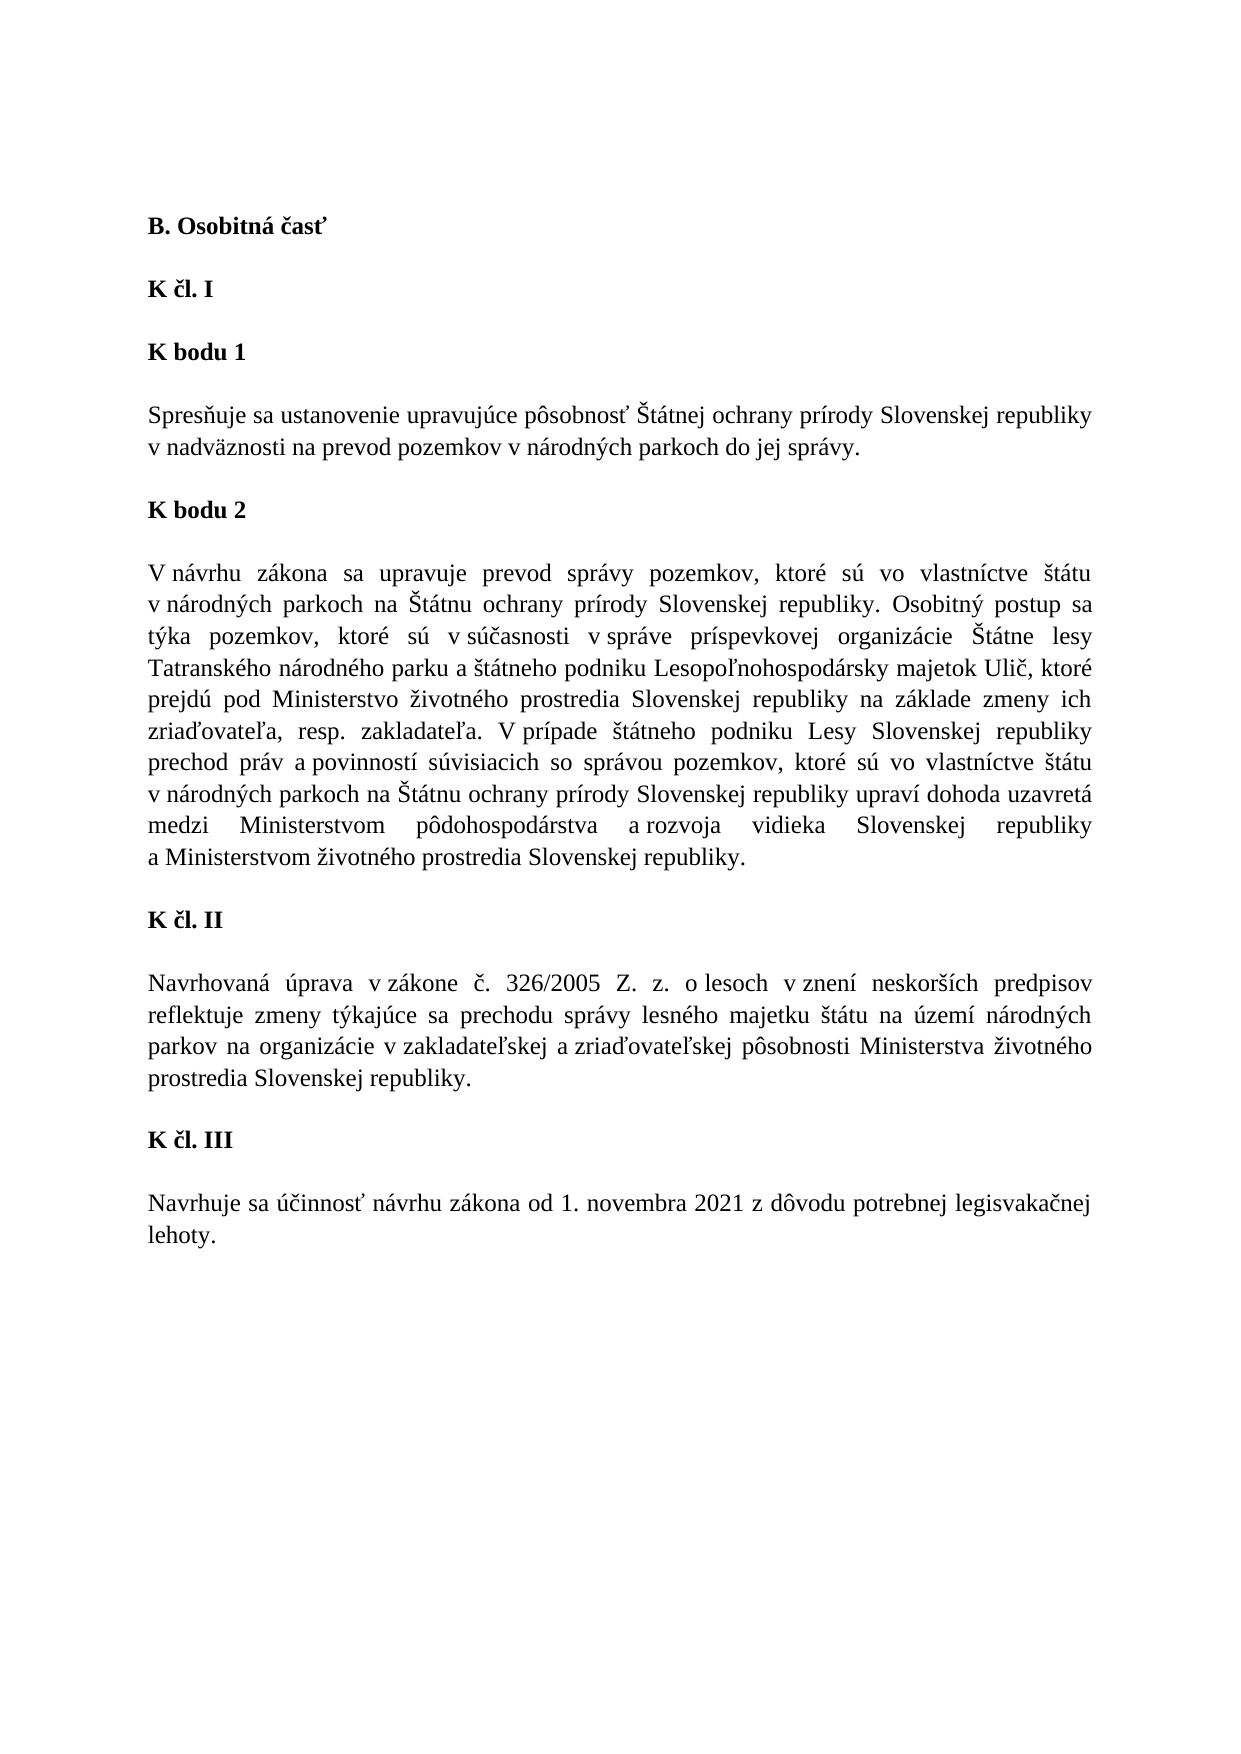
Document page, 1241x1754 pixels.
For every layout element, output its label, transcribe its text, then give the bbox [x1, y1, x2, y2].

text V návrhu zákona sa upravuje prevod správy pozemkov, ktoré sú vo vlastníctve štátu v národných parkoch na Štátnu ochrany prírody Slovenskej republiky. Osobitný postup sa týka pozemkov, ktoré sú v súčasnosti v správe príspevkovej organizácie Štátne lesy Tatranského národného parku a štátneho podniku Lesopoľnohospodársky majetok Ulič, ktoré prejdú pod Ministerstvo životného prostredia Slovenskej republiky na základe zmeny ich zriaďovateľa, resp. zakladateľa. V prípade štátneho podniku Lesy Slovenskej republiky prechod práv a povinností súvisiacich so správou pozemkov, ktoré sú vo vlastníctve štátu v národných parkoch na Štátnu ochrany prírody Slovenskej republiky upraví dohoda uzavretá medzi Ministerstvom pôdohospodárstva a rozvoja vidieka Slovenskej republiky a Ministerstvom životného prostredia Slovenskej republiky. [148, 558, 1093, 871]
text Navrhuje sa účinnosť návrhu zákona od 1. novembra 2021 z dôvodu potrebnej legisvakačnej lehoty. [148, 1188, 1093, 1249]
text K čl. III [148, 1125, 1093, 1154]
text K čl. I [148, 274, 1093, 303]
text K čl. II [148, 905, 1093, 934]
text K bodu 1 [148, 337, 1093, 366]
text B. Osobitná časť [148, 211, 1093, 239]
text Spresňuje sa ustanovenie upravujúce pôsobnosť Štátnej ochrany prírody Slovenskej republiky v nadväznosti na prevod pozemkov v národných parkoch do jej správy. [148, 400, 1093, 460]
text K bodu 2 [148, 495, 1093, 523]
text Navrhovaná úprava v zákone č. 326/2005 Z. z. o lesoch v znení neskorších predpisov reflektuje zmeny týkajúce sa prechodu správy lesného majetku štátu na území národných parkov na organizácie v zakladateľskej a zriaďovateľskej pôsobnosti Ministerstva životného prostredia Slovenskej republiky. [148, 968, 1093, 1092]
